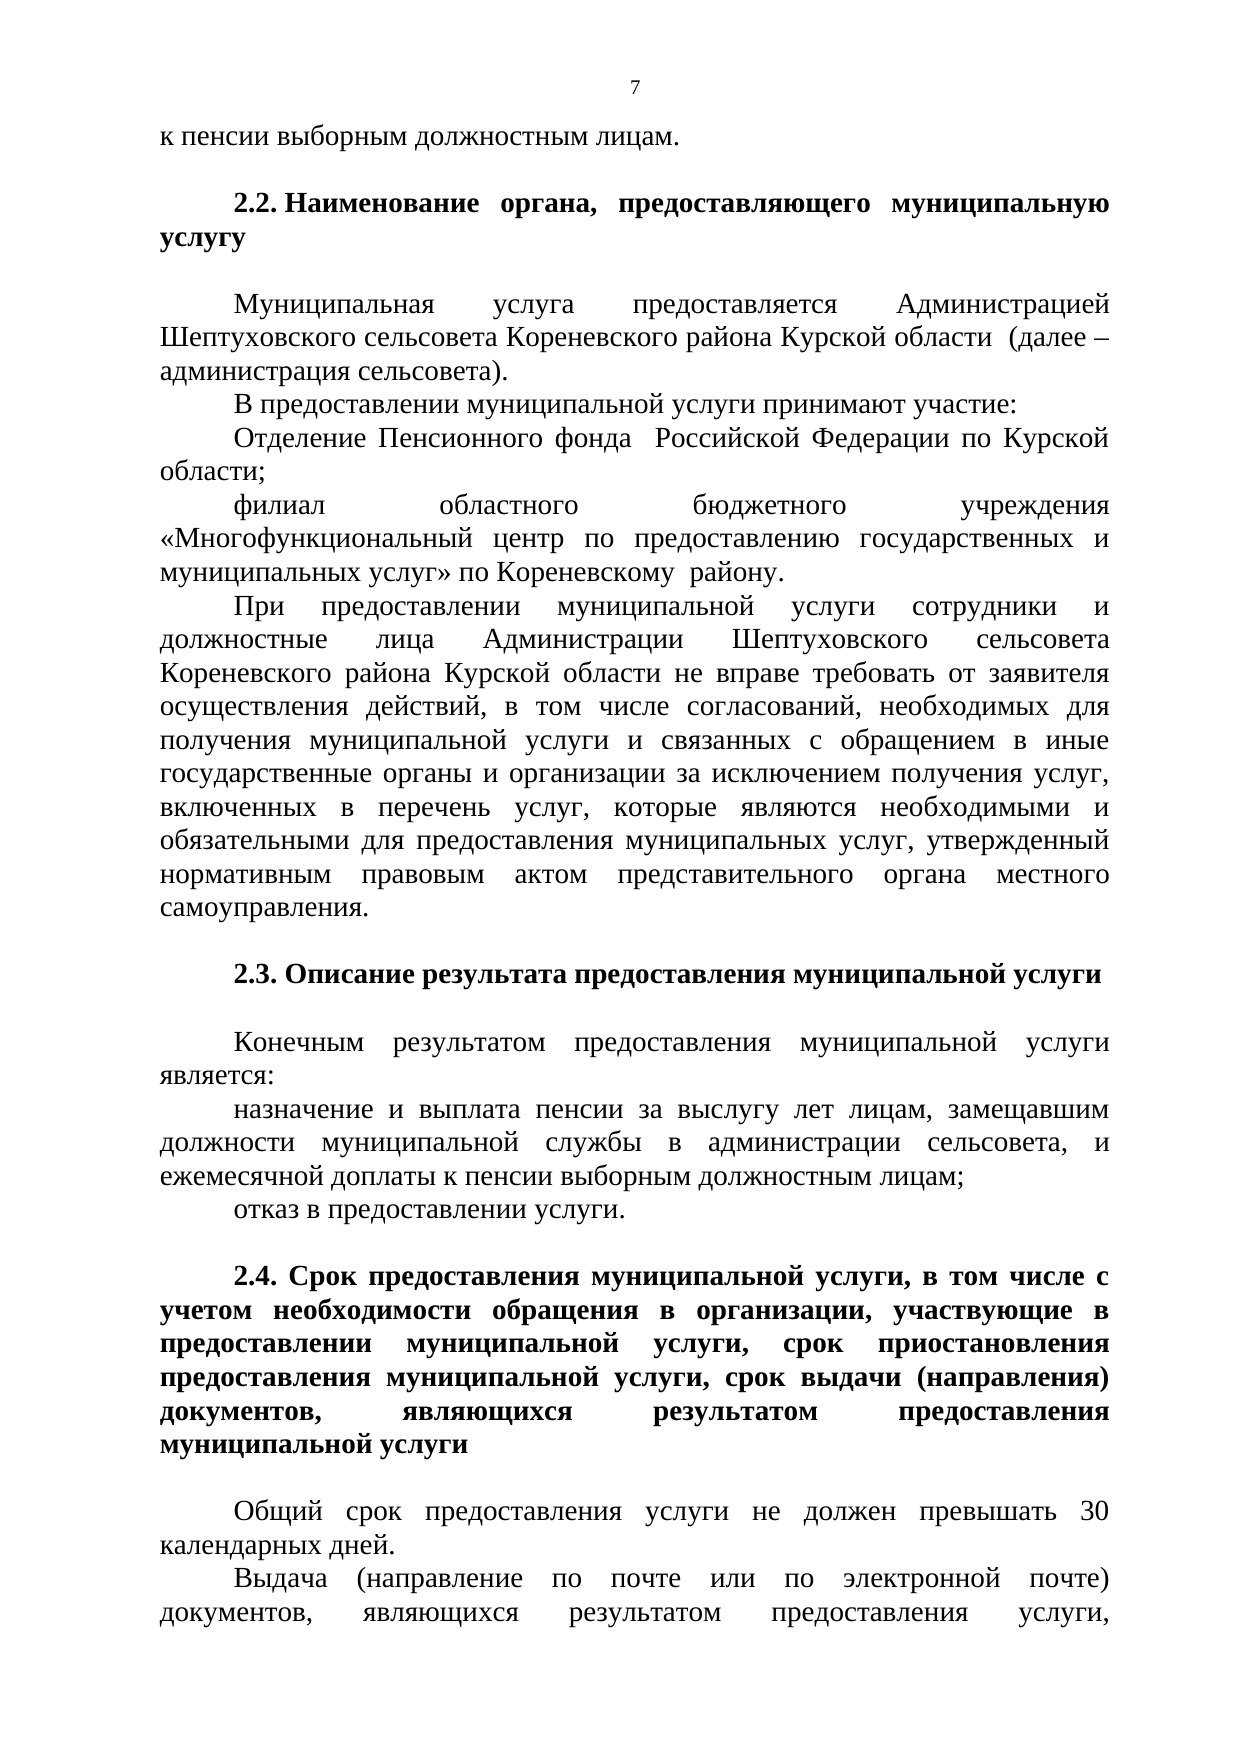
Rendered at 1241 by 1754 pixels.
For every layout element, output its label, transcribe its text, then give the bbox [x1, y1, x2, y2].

text В предоставлении муниципальной услуги принимают участие: [159, 386, 1110, 420]
text Муниципальная услуга предоставляется Администрацией Шептуховского сельсовета Кореневского района Курской области (далее – администрация сельсовета). [159, 286, 1110, 386]
text Общий срок предоставления услуги не должен превышать 30 календарных дней. [159, 1493, 1110, 1560]
text 2.4. Срок предоставления муниципальной услуги, в том числе с учетом необходимости обращения в организации, участвующие в предоставлении муниципальной услуги, срок приостановления предоставления муниципальной услуги, срок выдачи (направления) документов, являющихся результатом предоставления муниципальной услуги [159, 1258, 1110, 1460]
text 2.3. Описание результата предоставления муниципальной услуги [159, 957, 1110, 990]
text Отделение Пенсионного фонда Российской Федерации по Курской области; [159, 420, 1110, 487]
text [159, 118, 1110, 152]
text отказ в предоставлении услуги. [159, 1191, 1110, 1225]
text При предоставлении муниципальной услуги сотрудники и должностные лица Администрации Шептуховского сельсовета Кореневского района Курской области не вправе требовать от заявителя осуществления действий, в том числе согласований, необходимых для получения муниципальной услуги и связанных с обращением в иные государственные органы и организации за исключением получения услуг, включенных в перечень услуг, которые являются необходимыми и обязательными для предоставления муниципальных услуг, утвержденный нормативным правовым актом представительного органа местного самоуправления. [159, 588, 1110, 923]
text филиал областного бюджетного учреждения «Многофункциональный центр по предоставлению государственных и муниципальных услуг» по Кореневскому району. [159, 487, 1110, 588]
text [159, 1560, 1110, 1627]
text 2.2. Наименование органа, предоставляющего муниципальную услугу [159, 185, 1110, 252]
text назначение и выплата пенсии за выслугу лет лицам, замещавшим должности муниципальной службы в администрации сельсовета, и ежемесячной доплаты к пенсии выборным должностным лицам; [159, 1091, 1110, 1191]
text Конечным результатом предоставления муниципальной услуги является: [159, 1024, 1110, 1091]
